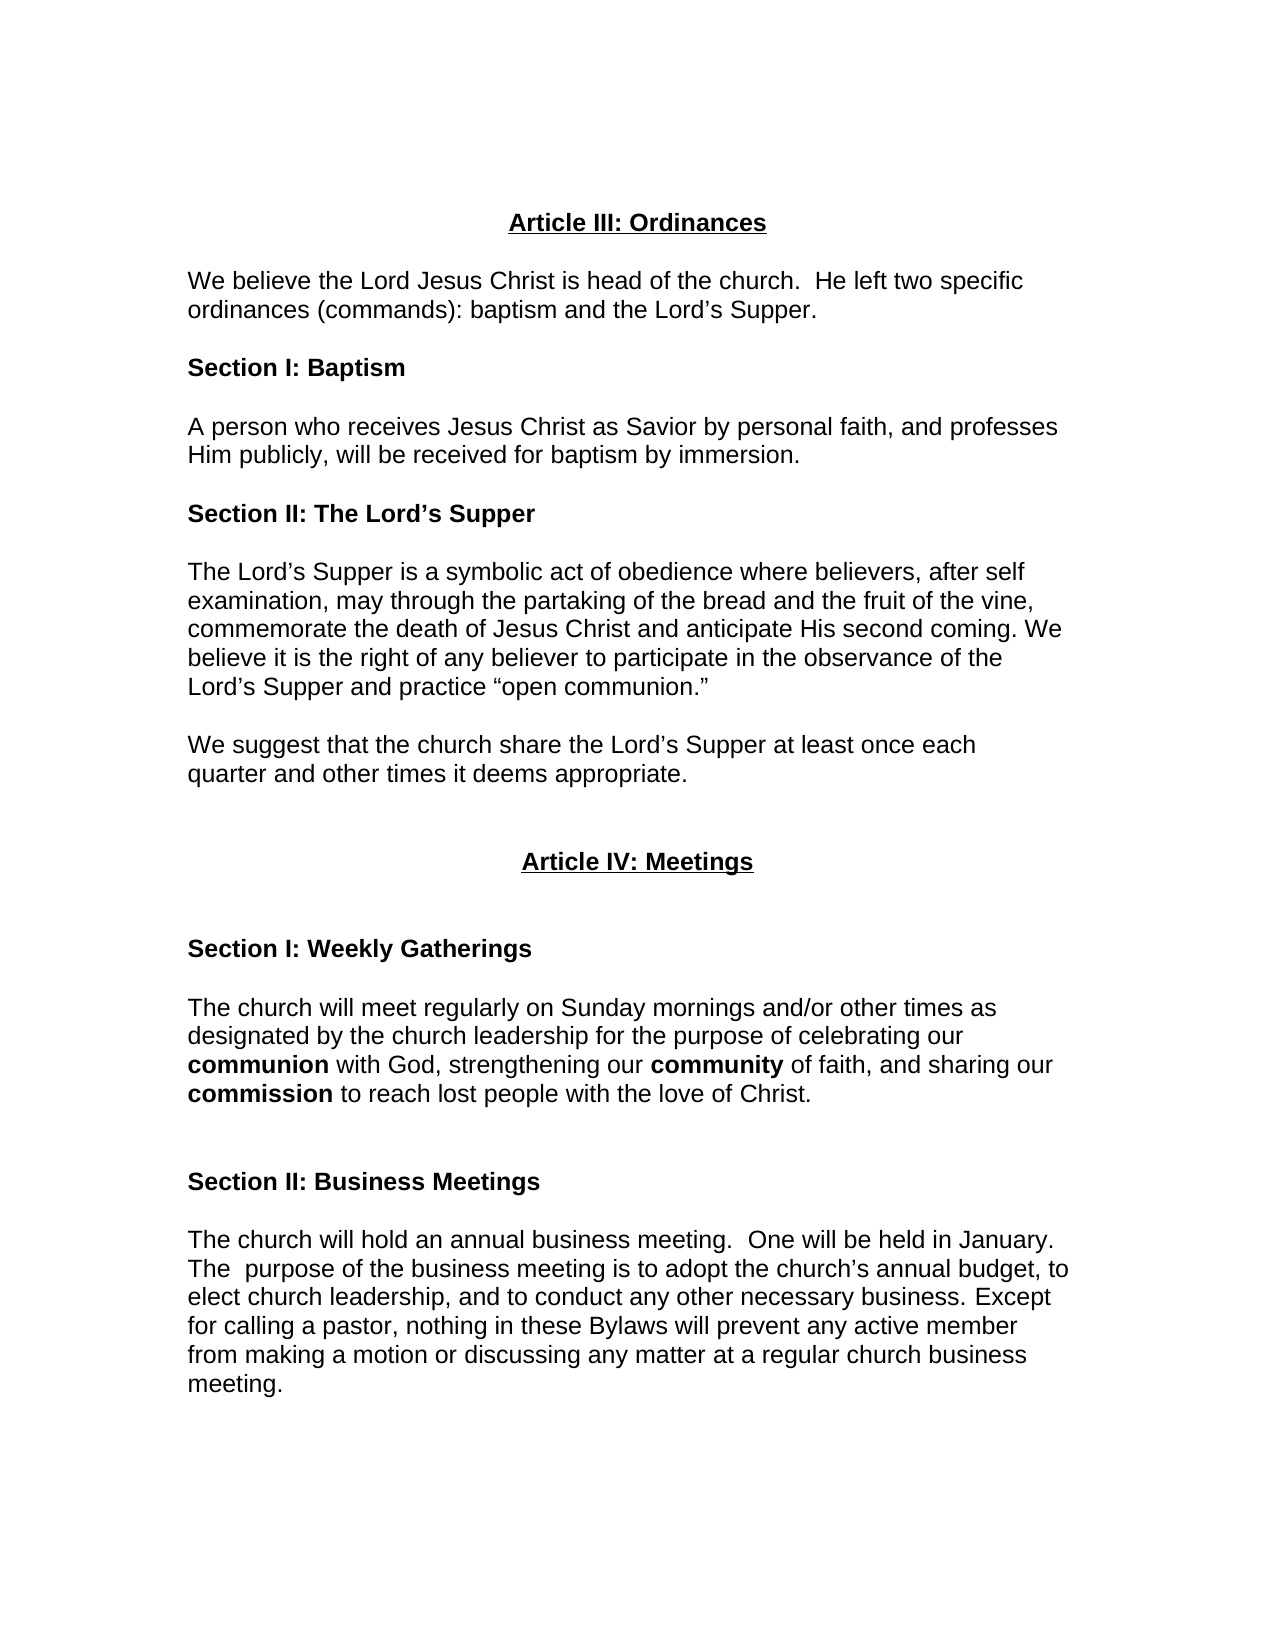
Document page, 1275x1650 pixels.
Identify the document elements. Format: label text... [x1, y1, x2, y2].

subtitle Section II: The Lord’s Supper [187, 498, 1098, 527]
text Section I: Weekly Gatherings [187, 934, 1098, 963]
text A person who receives Jesus Christ as Savior by personal faith, and professes Him publicly, will be received for baptism by immersion. [187, 412, 1068, 469]
subtitle Section I: Baptism [187, 353, 1098, 382]
subtitle Article III: Ordinances [398, 208, 877, 237]
text The church will hold an annual business meeting. One will be held in January. The purpose of the business meeting is to adopt the church’s annual budget, to elect church leadership, and to conduct any other necessary business. Except for calling a pastor, nothing in these Bylaws will prevent any active member from making a motion or discussing any matter at a regular church business meeting. [187, 1225, 1075, 1397]
text We believe the Lord Jesus Christ is head of the church. He left two specific ordinances (commands): baptism and the Lord’s Supper. [187, 266, 1098, 324]
subtitle Article IV: Meetings [398, 847, 877, 875]
subtitle Section II: Business Meetings [187, 1167, 1098, 1195]
text The Lord’s Supper is a symbolic act of obedience where believers, after self examination, may through the partaking of the bread and the fruit of the vine, commemorate the death of Jesus Christ and anticipate His second coming. We believe it is the right of any believer to participate in the observance of the Lord’s Supper and practice “open communion.” [187, 557, 1077, 701]
text We suggest that the church share the Lord’s Supper at least once each quarter and other times it deems appropriate. [187, 730, 1062, 788]
text The church will meet regularly on Sunday mornings and/or other times as designated by the church leadership for the purpose of celebrating our communion with God, strengthening our community of faith, and sharing our commission to reach lost people with the love of Christ. [187, 992, 1055, 1107]
